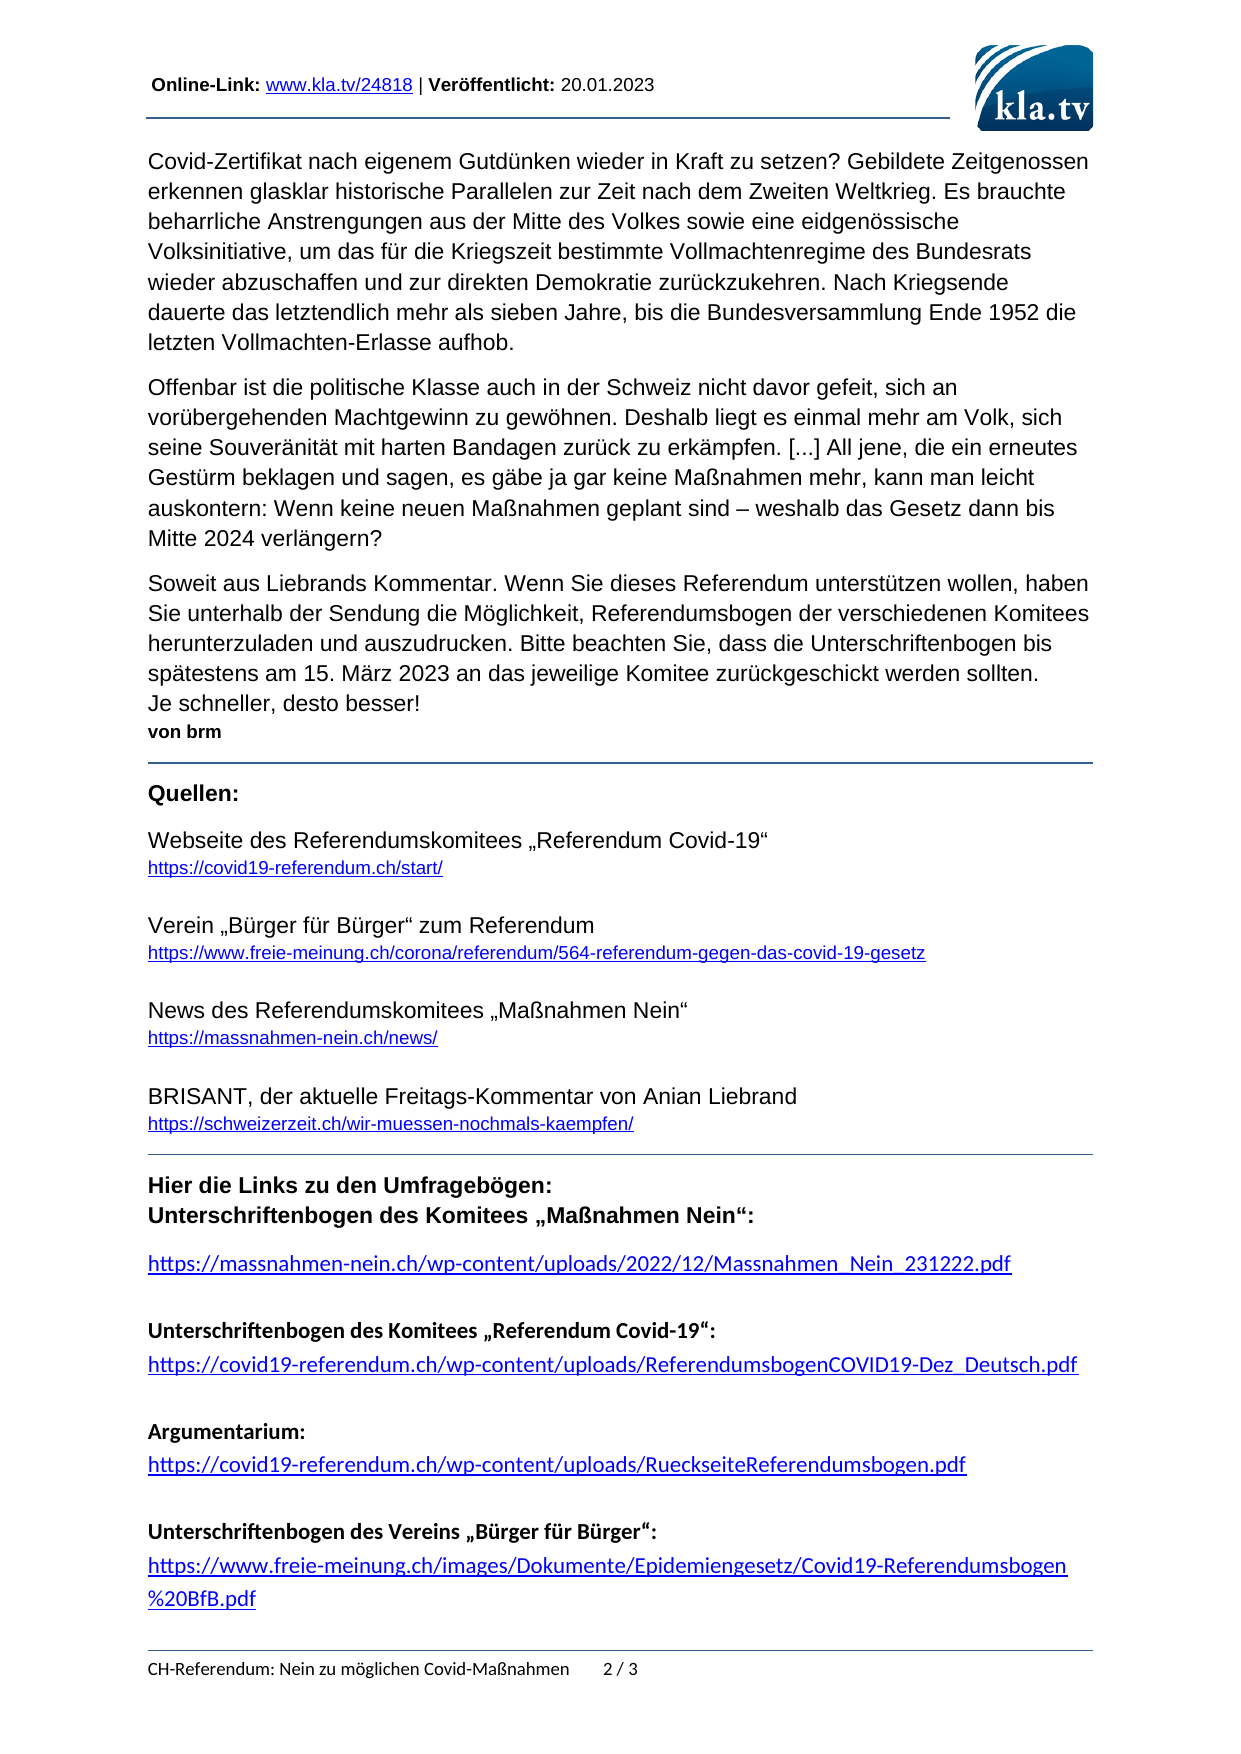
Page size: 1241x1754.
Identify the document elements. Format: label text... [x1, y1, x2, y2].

text https://massnahmen-nein.ch/wp-content/uploads/2022/12/Massnahmen_Nein_231222.pdf [148, 1249, 1093, 1277]
text Hier die Links zu den Umfragebögen: Unterschriftenbogen des Komitees „Maßnahmen Nein“: [148, 1155, 1093, 1228]
text Unterschriftenbogen des Vereins „Bürger für Bürger“: [148, 1517, 1093, 1545]
text Argumentarium: [148, 1417, 1093, 1445]
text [148, 148, 1093, 355]
text https://covid19-referendum.ch/wp-content/uploads/RueckseiteReferendumsbogen.pdf [148, 1450, 1093, 1478]
text Webseite des Referendumskomitees „Referendum Covid-19“ https://covid19-referendum.ch/start/ Verein „Bürger für Bürger“ zum Referendum https://www.freie-meinung.ch/corona/referendum/564-referendum-gegen-das-covid-19-gesetz News des Referendumskomitees „Maßnahmen Nein“ https://massnahmen-nein.ch/news/ BRISANT, der aktuelle Freitags-Kommentar von Anian Liebrand https://schweizerzeit.ch/wir-muessen-nochmals-kaempfen/ [148, 827, 1093, 1134]
text https://www.freie-meinung.ch/images/Dokumente/Epidemiengesetz/Covid19-Referendumsbogen%20BfB.pdf [148, 1551, 1093, 1612]
text Quellen: [148, 764, 1093, 807]
text Unterschriftenbogen des Komitees „Referendum Covid-19“: [148, 1316, 1093, 1344]
text von brm [148, 721, 1093, 742]
text https://covid19-referendum.ch/wp-content/uploads/ReferendumsbogenCOVID19-Dez_Deutsch.pdf [148, 1350, 1093, 1378]
text Offenbar ist die politische Klasse auch in der Schweiz nicht davor gefeit, sich an vorübergehenden Machtgewinn zu gewöhnen. Deshalb liegt es einmal mehr am Volk, sich seine Souveränität mit harten Bandagen zurück zu erkämpfen. [...] All jene, die ein erneutes Gestürm beklagen und sagen, es gäbe ja gar keine Maßnahmen mehr, kann man leicht auskontern: Wenn keine neuen Maßnahmen geplant sind – weshalb das Gesetz dann bis Mitte 2024 verlängern? [148, 374, 1093, 551]
picture [1084, 45, 1093, 51]
text Soweit aus Liebrands Kommentar. Wenn Sie dieses Referendum unterstützen wollen, haben Sie unterhalb der Sendung die Möglichkeit, Referendumsbogen der verschiedenen Komitees herunterzuladen und auszudrucken. Bitte beachten Sie, dass die Unterschriftenbogen bis spätestens am 15. März 2023 an das jeweilige Komitee zurückgeschickt werden sollten. Je schneller, desto besser! [148, 569, 1093, 717]
picture [974, 45, 1093, 130]
